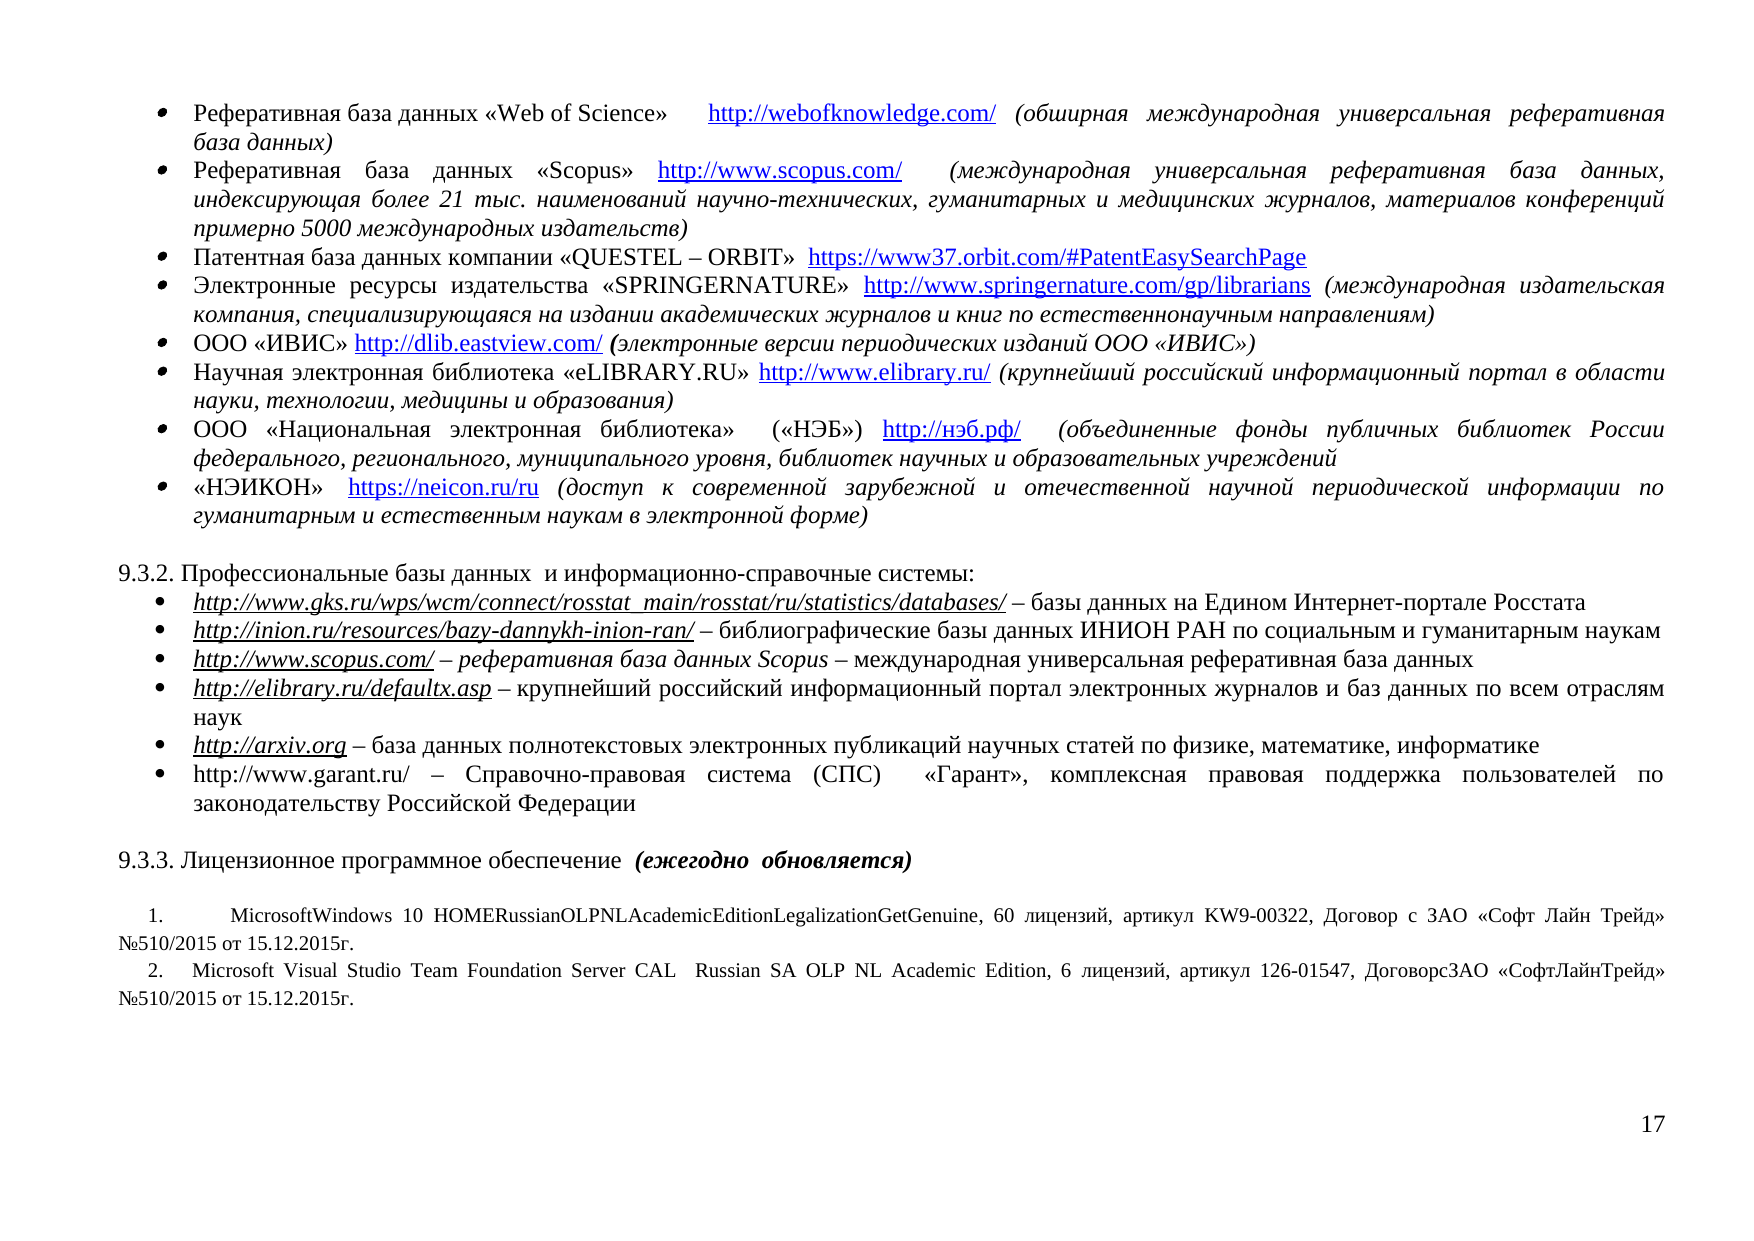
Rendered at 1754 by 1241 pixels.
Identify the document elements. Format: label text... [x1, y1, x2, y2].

list Microsoft Visual Studio Team Foundation Server CAL Russian SA OLP NL Academic Edition, 6 лицензий, артикул 126-01547, ДоговорсЗАО «СофтЛайнТрейд» №510/2015 от 15.12.2015г. [118, 958, 1665, 1010]
text 9.3.3. Лицензионное программное обеспечение (ежегодно обновляется) [118, 845, 1665, 874]
list Патентная база данных компании «QUESTEL – ORBIT» https://www37.orbit.com/#PatentEasySearchPage [156, 242, 1665, 270]
list http://inion.ru/resources/bazy-dannykh-inion-ran/ – библиографические базы данных ИНИОН РАН по социальным и гуманитарным наукам [156, 615, 1665, 644]
list http://www.gks.ru/wps/wcm/connect/rosstat_main/rosstat/ru/statistics/databases/ – базы данных на Едином Интернет-портале Росстата [156, 587, 1665, 615]
list http://arxiv.org – база данных полнотекстовых электронных публикаций научных статей по физике, математике, информатике [156, 730, 1665, 759]
list Реферативная база данных «Web of Science» http://webofknowledge.com/ (обширная международная универсальная реферативная база данных) [156, 98, 1665, 155]
list http://www.scopus.com/ – реферативная база данных Scopus – международная универсальная реферативная база данных [156, 644, 1665, 673]
list ООО «ИВИС» http://dlib.eastview.com/ (электронные версии периодических изданий ООО «ИВИС») [156, 328, 1665, 357]
list http://elibrary.ru/defaultx.asp – крупнейший российский информационный портал электронных журналов и баз данных по всем отраслям наук [156, 673, 1665, 730]
list Реферативная база данных «Scopus» http://www.scopus.com/ (международная универсальная реферативная база данных, индексирующая более 21 тыс. наименований научно-технических, гуманитарных и медицинских журналов, материалов конференций примерно 5000 международных издательств) [156, 155, 1665, 242]
list http://www.garant.ru/ – Справочно-правовая система (СПС) «Гарант», комплексная правовая поддержка пользователей по законодательству Российской Федерации [156, 759, 1665, 817]
list Научная электронная библиотека «eLIBRARY.RU» http://www.elibrary.ru/ (крупнейший российский информационный портал в области науки, технологии, медицины и образования) [156, 357, 1665, 414]
list «НЭИКОН» https://neicon.ru/ru (доступ к современной зарубежной и отечественной научной периодической информации по гуманитарным и естественным наукам в электронной форме) [156, 472, 1665, 529]
list ООО «Национальная электронная библиотека» («НЭБ») http://нэб.рф/ (объединенные фонды публичных библиотек России федерального, регионального, муниципального уровня, библиотек научных и образовательных учреждений [156, 414, 1665, 472]
list MicrosoftWindows 10 HOMERussianOLPNLAcademicEditionLegalizationGetGenuine, 60 лицензий, артикул KW9-00322, Договор с ЗАО «Софт Лайн Трейд» №510/2015 от 15.12.2015г. [118, 903, 1665, 954]
list Электронные ресурсы издательства «SPRINGERNATURE» http://www.springernature.com/gp/librarians (международная издательская компания, специализирующаяся на издании академических журналов и книг по естественнонаучным направлениям) [156, 270, 1665, 328]
text 9.3.2. Профессиональные базы данных и информационно-справочные системы: [118, 558, 1665, 587]
